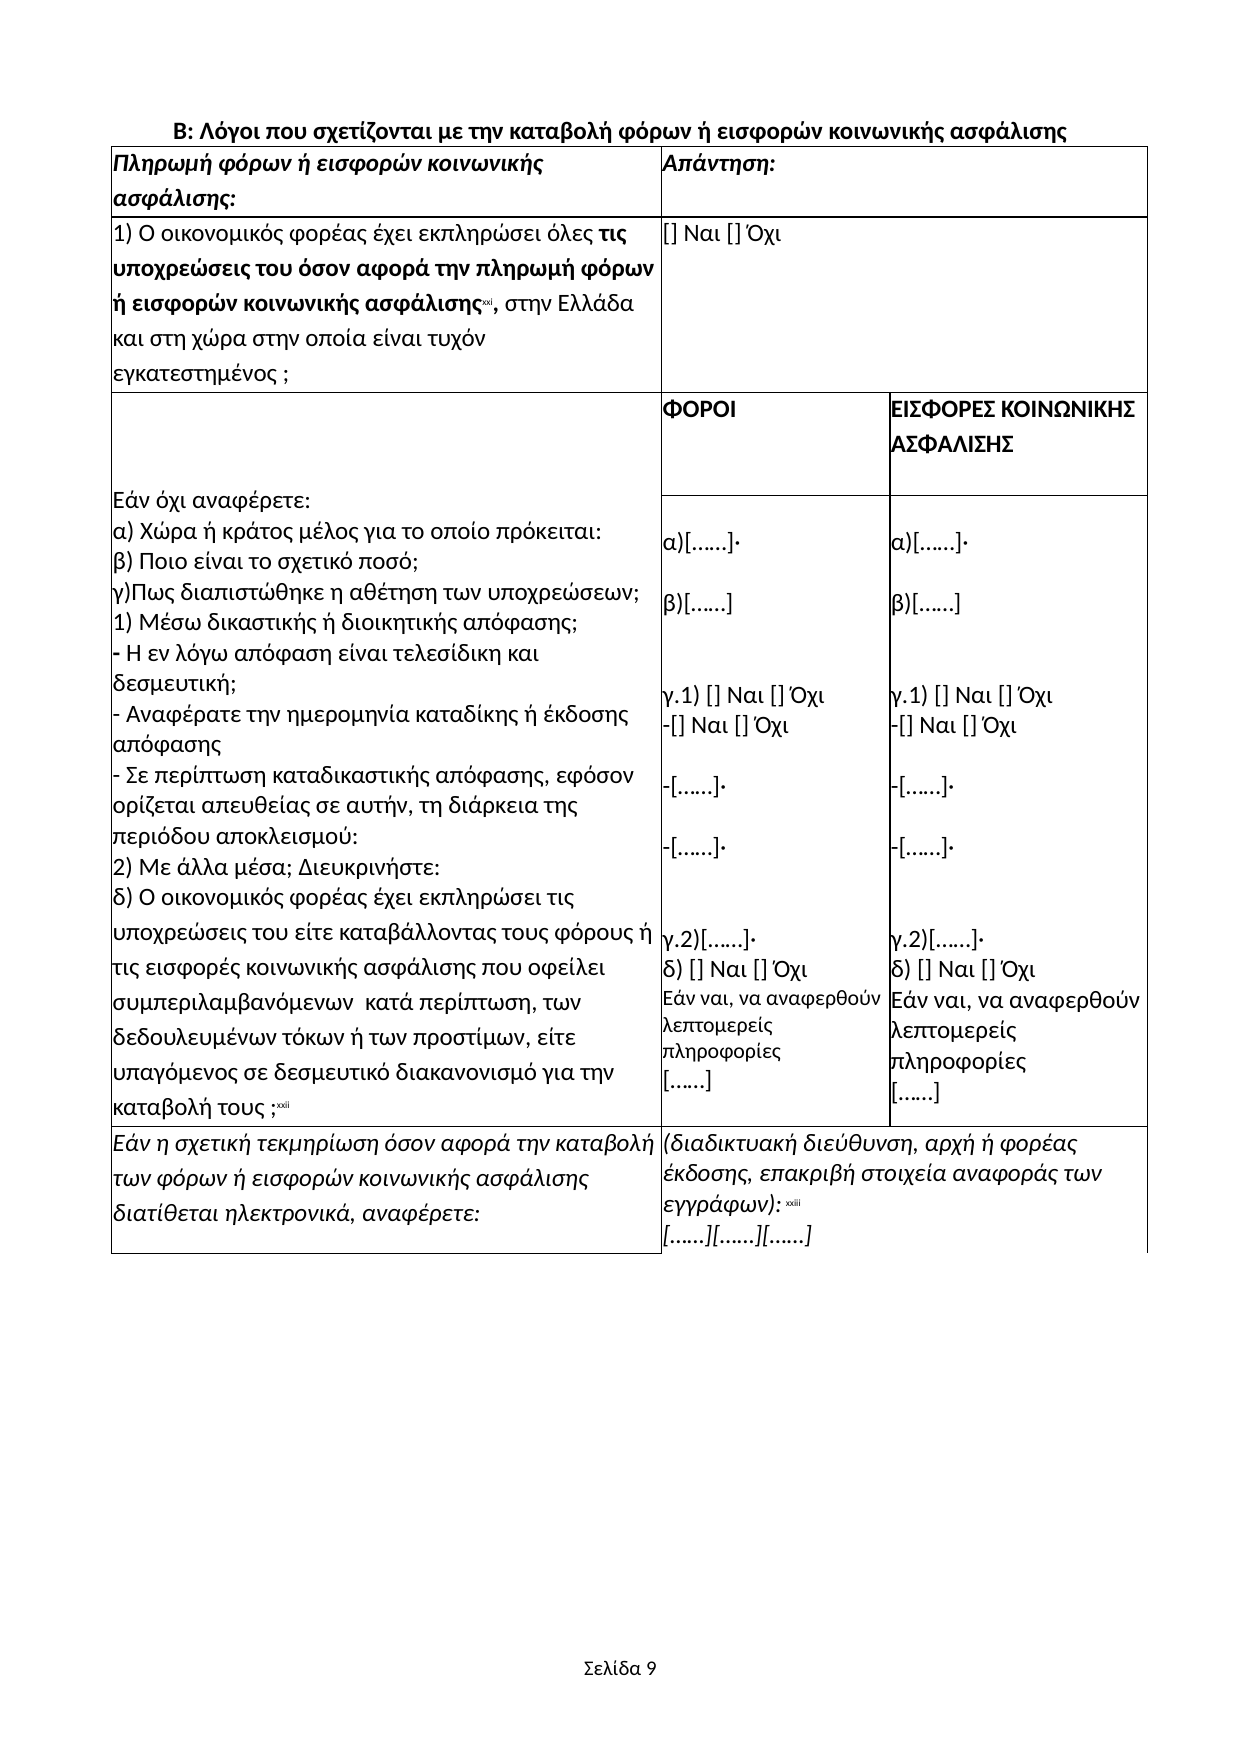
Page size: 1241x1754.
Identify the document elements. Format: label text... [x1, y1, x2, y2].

table_cell ΦΟΡΟΙ [662, 393, 889, 495]
table_cell Εάν όχι αναφέρετε: α) Χώρα ή κράτος μέλος για το οποίο πρόκειται: β) Ποιο είναι το σχετικό ποσό; γ)Πως διαπιστώθηκε η αθέτηση των υποχρεώσεων; 1) Μέσω δικαστικής ή διοικητικής απόφασης; - Η εν λόγω απόφαση είναι τελεσίδικη και δεσμευτική; - Αναφέρατε την ημερομηνία καταδίκης ή έκδοσης απόφασης - Σε περίπτωση καταδικαστικής απόφασης, εφόσον ορίζεται απευθείας σε αυτήν, τη διάρκεια της περιόδου αποκλεισμού: 2) Με άλλα μέσα; Διευκρινήστε: δ) Ο οικονομικός φορέας έχει εκπληρώσει τις υποχρεώσεις του είτε καταβάλλοντας τους φόρους ή τις εισφορές κοινωνικής ασφάλισης που οφείλει συμπεριλαμβανόμενων κατά περίπτωση, των δεδουλευμένων τόκων ή των προστίμων, είτε υπαγόμενος σε δεσμευτικό διακανονισμό για την καταβολή τους ; [112, 393, 661, 1126]
text Β: Λόγοι που σχετίζονται με την καταβολή φόρων ή εισφορών κοινωνικής ασφάλισης [118, 116, 1122, 146]
table_header Απάντηση: [662, 147, 1147, 216]
table_header Πληρωμή φόρων ή εισφορών κοινωνικής ασφάλισης: [112, 147, 661, 216]
table_cell ΕΙΣΦΟΡΕΣ ΚΟΙΝΩΝΙΚΗΣ ΑΣΦΑΛΙΣΗΣ [891, 393, 1147, 495]
table_cell α)[……]· β)[……] γ.1) [] Ναι [] Όχι -[] Ναι [] Όχι -[……]· -[……]· γ.2)[……]· δ) [] Ναι [] Όχι Εάν ναι, να αναφερθούν λεπτομερείς πληροφορίες [……] [891, 496, 1147, 1126]
table_cell [] Ναι [] Όχι [662, 218, 1147, 392]
table_cell Εάν η σχετική τεκμηρίωση όσον αφορά την καταβολή των φόρων ή εισφορών κοινωνικής ασφάλισης διατίθεται ηλεκτρονικά, αναφέρετε: [112, 1127, 661, 1253]
table_cell α)[……]· β)[……] γ.1) [] Ναι [] Όχι -[] Ναι [] Όχι -[……]· -[……]· γ.2)[……]· δ) [] Ναι [] Όχι Εάν ναι, να αναφερθούν λεπτομερείς πληροφορίες [……] [662, 496, 889, 1126]
table_cell 1) Ο οικονομικός φορέας έχει εκπληρώσει όλες τις υποχρεώσεις του όσον αφορά την πληρωμή φόρων ή εισφορών κοινωνικής ασφάλισης, στην Ελλάδα και στη χώρα στην οποία είναι τυχόν εγκατεστημένος ; [112, 218, 661, 392]
table_cell (διαδικτυακή διεύθυνση, αρχή ή φορέας έκδοσης, επακριβή στοιχεία αναφοράς των εγγράφων): [……][……][……] [662, 1127, 1147, 1253]
